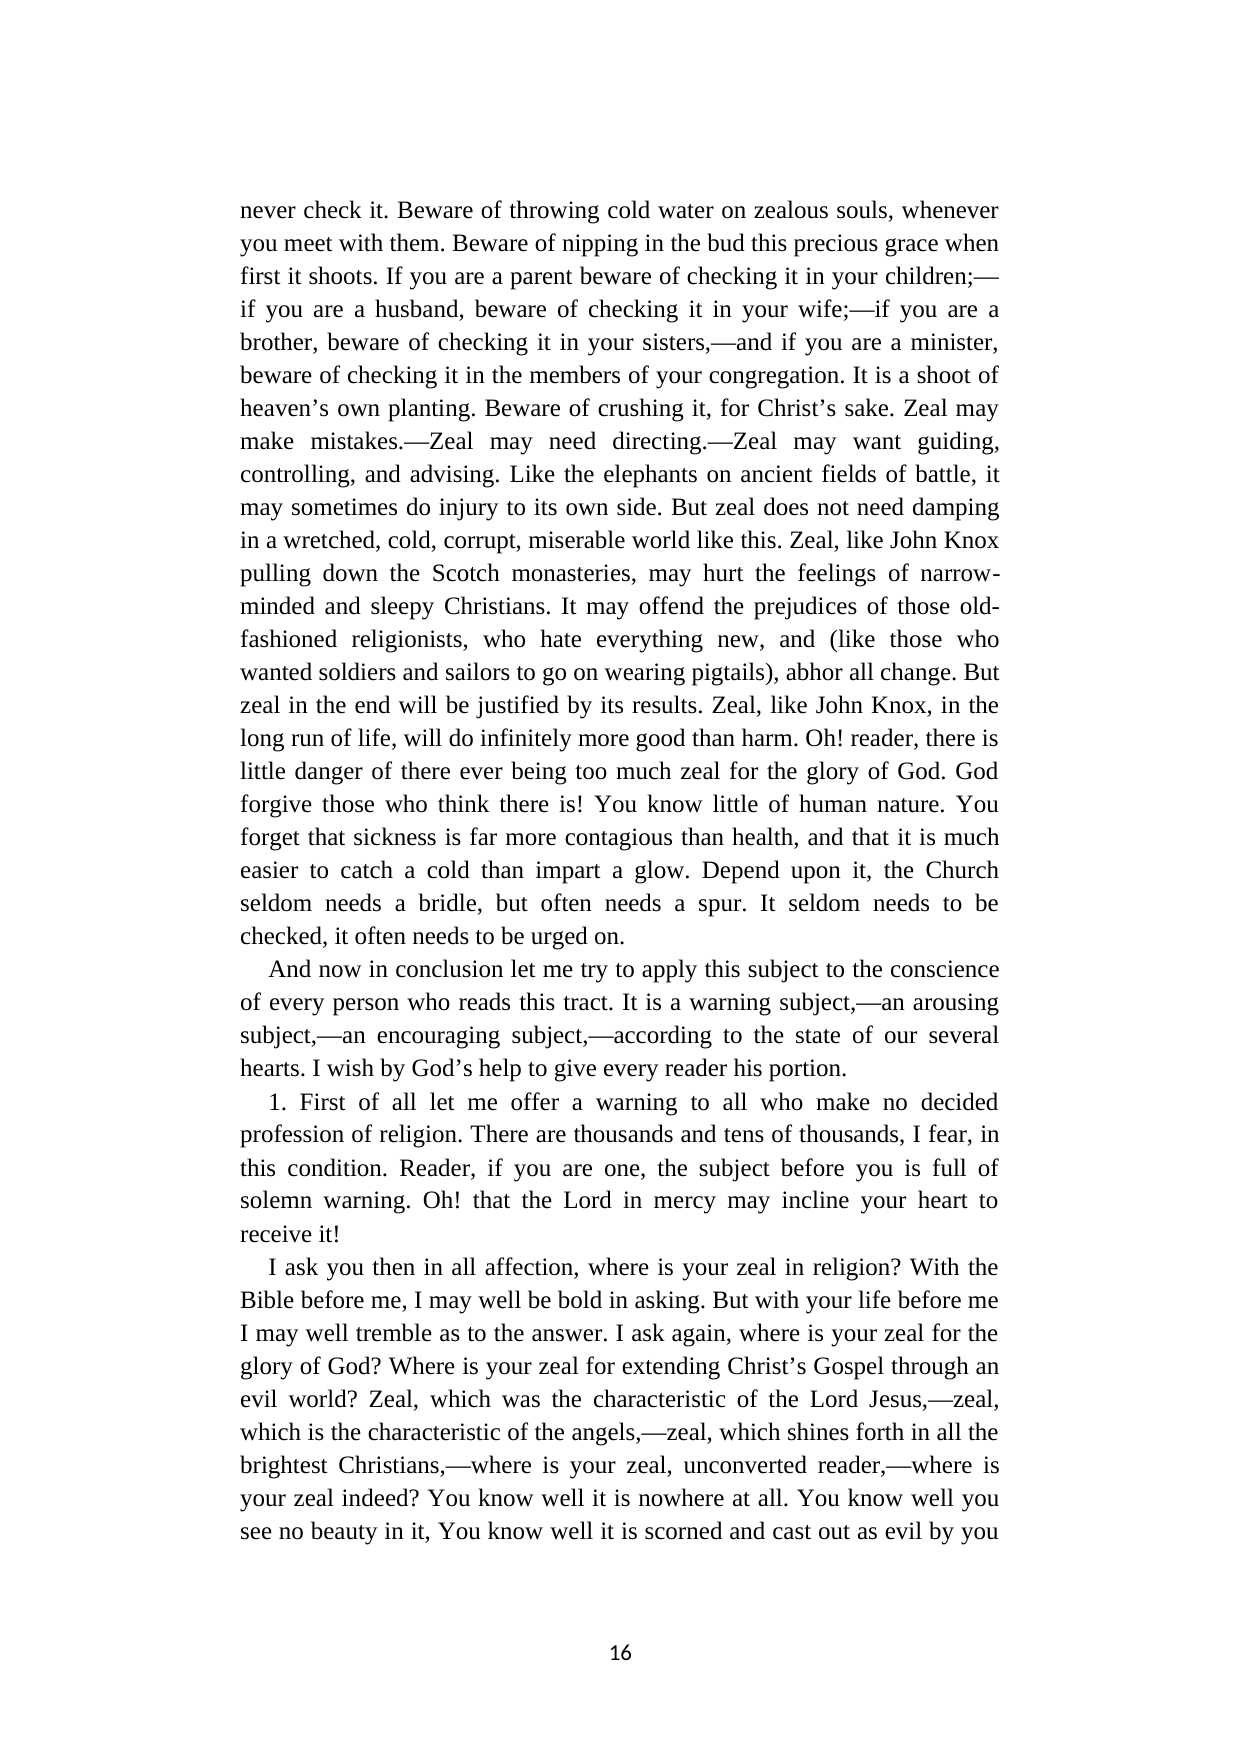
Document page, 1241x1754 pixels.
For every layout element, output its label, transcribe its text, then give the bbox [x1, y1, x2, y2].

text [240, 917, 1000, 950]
text 1. First of all let me offer a warning to all who make no decided profession of religion. There are thousands and tens of thousands, I fear, in this condition. Reader, if you are one, the subject before you is full of solemn warning. Oh! that the Lord in mercy may incline your heart to receive it! [240, 1214, 1000, 1247]
text 1. First of all let me offer a warning to all who make no decided profession of religion. There are thousands and tens of thousands, I fear, in this condition. Reader, if you are one, the subject before you is full of solemn warning. Oh! that the Lord in mercy may incline your heart to receive it! [240, 1087, 1000, 1120]
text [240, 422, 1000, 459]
text And now in conclusion let me try to apply this subject to the conscience of every person who reads this tract. It is a warning subject,—an arousing subject,—an encouraging subject,—according to the state of our several hearts. I wish by God’s help to give every reader his portion. [240, 1049, 1000, 1082]
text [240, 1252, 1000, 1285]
text And now in conclusion let me try to apply this subject to the conscience of every person who reads this tract. It is a warning subject,—an arousing subject,—an encouraging subject,—according to the state of our several hearts. I wish by God’s help to give every reader his portion. [240, 954, 1000, 988]
